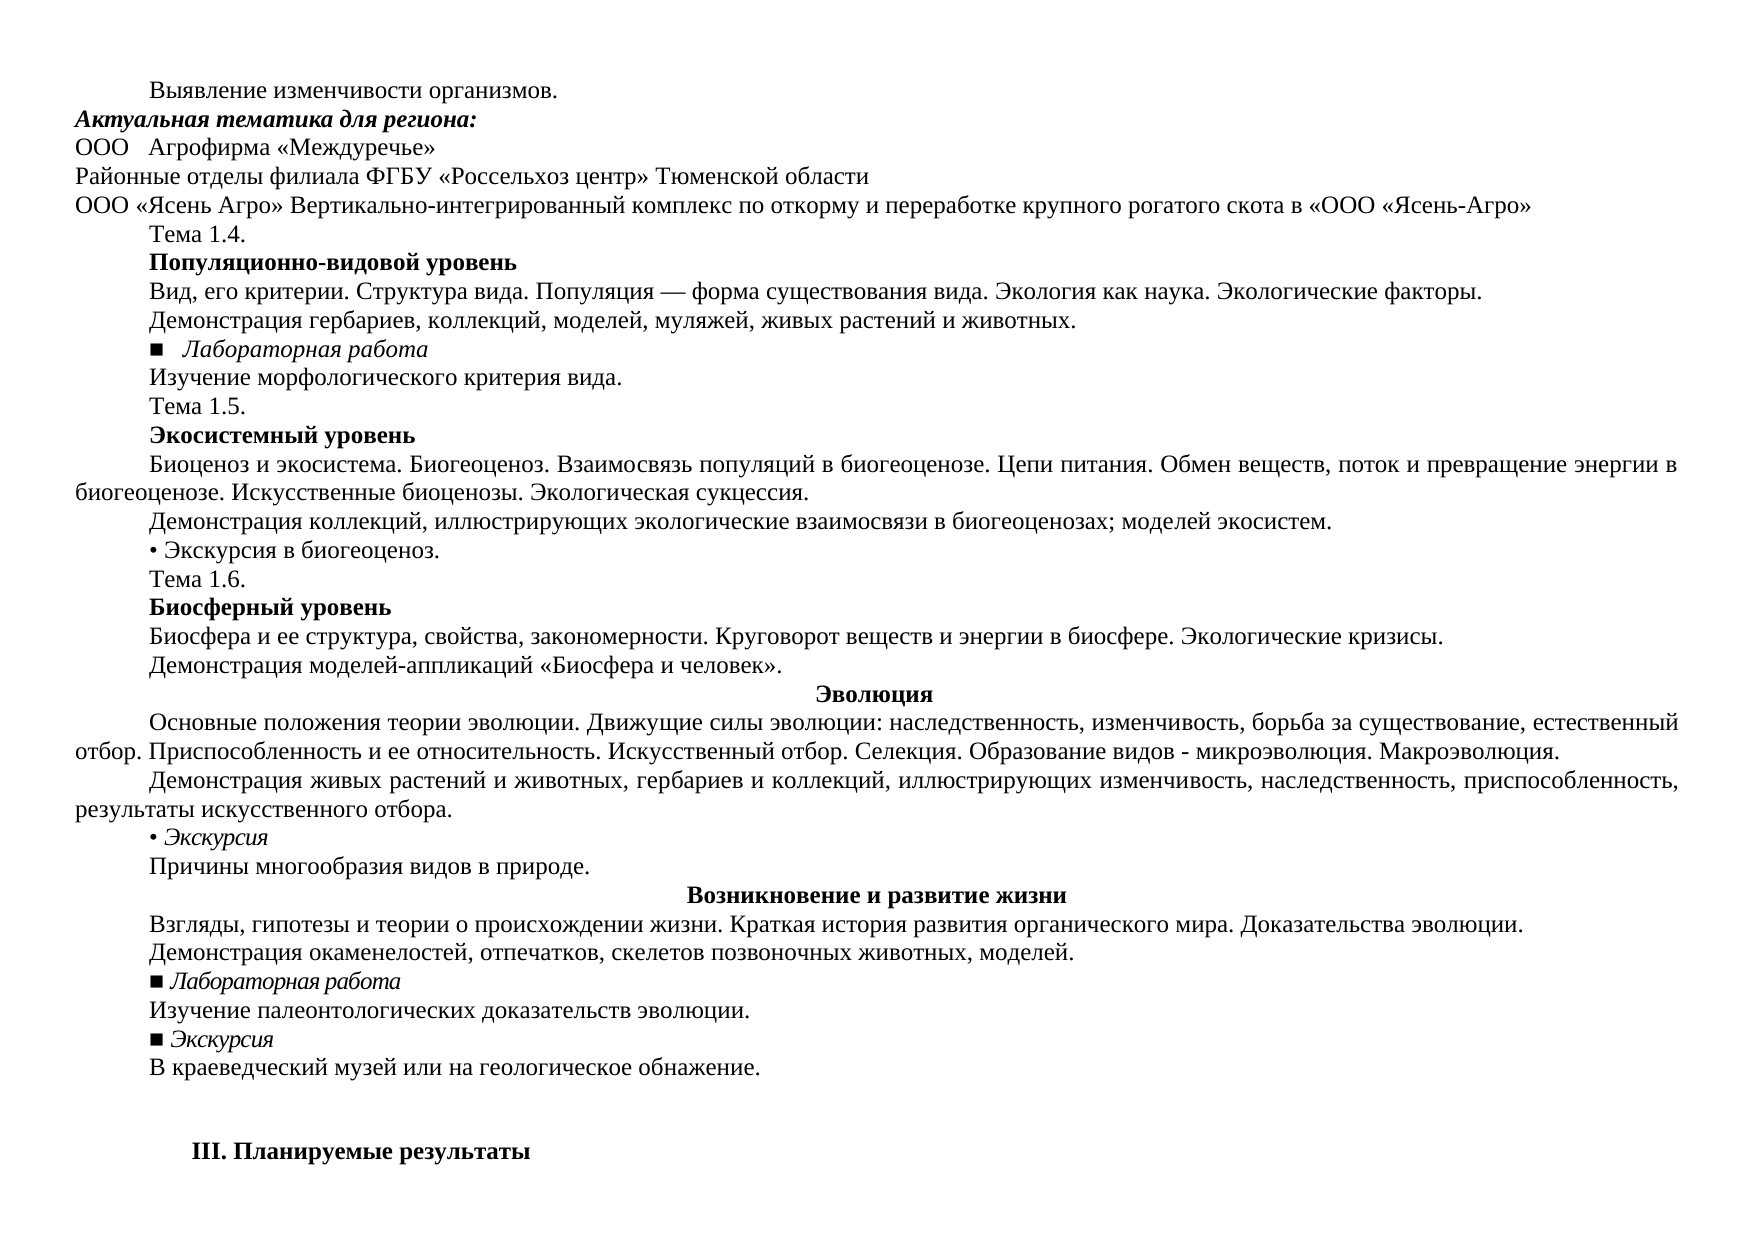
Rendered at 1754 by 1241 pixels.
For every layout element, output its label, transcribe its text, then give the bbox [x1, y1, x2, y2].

text ■ Экскурсия [75, 1024, 1679, 1052]
text Демонстрация моделей-аппликаций «Биосфера и человек». [75, 650, 1679, 679]
text Вид, его критерии. Структура вида. Популяция — форма существования вида. Экология как наука. Экологические факторы. [75, 276, 1679, 305]
text Причины многообразия видов в природе. [75, 851, 1679, 880]
text ООО Агрофирма «Междуречье» [75, 132, 1679, 161]
text ■ Лабораторная работа [75, 966, 1679, 995]
text • Экскурсия [75, 822, 1679, 851]
text Биоценоз и экосистема. Биогеоценоз. Взаимосвязь популяций в биогеоценозе. Цепи питания. Обмен веществ, поток и превращение энергии в биогеоценозе. Искусственные биоценозы. Экологическая сукцессия. [75, 449, 1679, 506]
text Изучение морфологического критерия вида. [75, 362, 1679, 391]
text Основные положения теории эволюции. Движущие силы эволюции: наследственность, изменчивость, борьба за существование, естественный отбор. Приспособленность и ее относительность. Искусственный отбор. Селекция. Образование видов - микроэволюция. Макроэволюция. [75, 707, 1679, 765]
text Изучение палеонтологических доказательств эволюции. [75, 995, 1679, 1024]
text ООО «Ясень Агро» Вертикально-интегрированный комплекс по откорму и переработке крупного рогатого скота в «ООО «Ясень-Агро» [75, 190, 1679, 219]
text • Экскурсия в биогеоценоз. [75, 535, 1679, 564]
text Демонстрация гербариев, коллекций, моделей, муляжей, живых растений и животных. [75, 305, 1679, 334]
text В краеведческий музей или на геологическое обнажение. [75, 1052, 1679, 1081]
text Популяционно-видовой уровень [75, 247, 1679, 276]
text Демонстрация коллекций, иллюстрирующих экологические взаимосвязи в биогеоценозах; моделей экосистем. [75, 506, 1679, 535]
text Биосфера и ее структура, свойства, закономерности. Круговорот веществ и энергии в биосфере. Экологические кризисы. [75, 621, 1679, 650]
text Тема 1.5. [75, 391, 1679, 420]
text Демонстрация окаменелостей, отпечатков, скелетов позвоночных животных, моделей. [75, 937, 1679, 966]
text Выявление изменчивости организмов. [75, 75, 1679, 104]
text Районные отделы филиала ФГБУ «Россельхоз центр» Тюменской области [75, 161, 1679, 190]
text Биосферный уровень [75, 592, 1679, 621]
text Взгляды, гипотезы и теории о происхождении жизни. Краткая история развития органического мира. Доказательства эволюции. [75, 909, 1679, 937]
text Тема 1.4. [75, 219, 1679, 247]
text Тема 1.6. [75, 564, 1679, 592]
text Возникновение и развитие жизни [75, 880, 1679, 909]
text Экосистемный уровень [75, 420, 1679, 449]
text Актуальная тематика для региона: [75, 104, 1679, 132]
text Эволюция [75, 679, 1679, 707]
text ■ Лабораторная работа [75, 334, 1679, 362]
text Демонстрация живых растений и животных, гербариев и коллекций, иллюстрирующих изменчивость, наследственность, приспособленность, результаты искусственного отбора. [75, 765, 1679, 822]
text III. Планируемые результаты [191, 1136, 1679, 1165]
